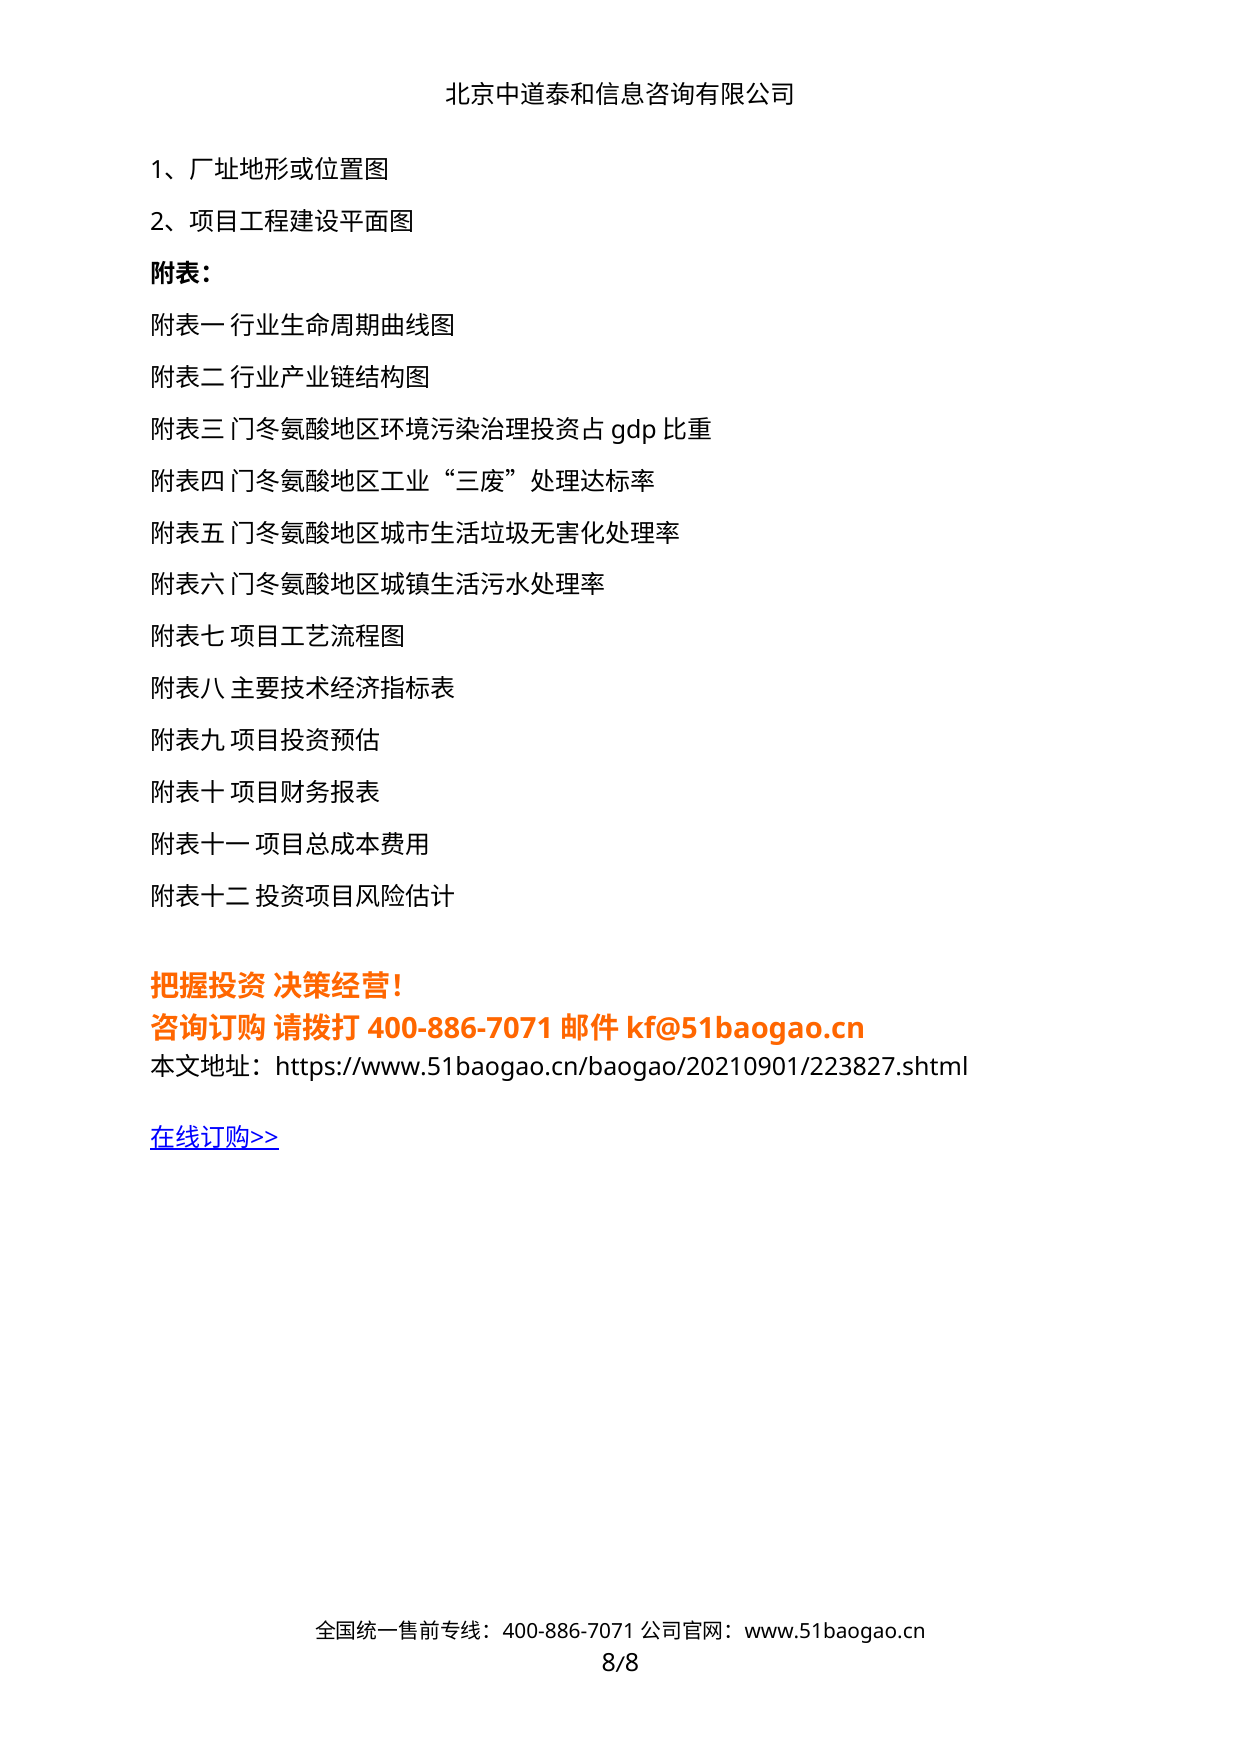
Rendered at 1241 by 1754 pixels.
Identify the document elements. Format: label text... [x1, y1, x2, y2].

text 附表三 门冬氨酸地区环境污染治理投资占gdp比重 [150, 409, 1090, 446]
text 附表九 项目投资预估 [150, 721, 1090, 757]
text 附表十二 投资项目风险估计 [150, 876, 1090, 912]
text 附表七 项目工艺流程图 [150, 617, 1090, 653]
text 附表十 项目财务报表 [150, 772, 1090, 809]
text 2、项目工程建设平面图 [150, 202, 1090, 238]
text 附表一 行业生命周期曲线图 [150, 306, 1090, 342]
text 附表十一 项目总成本费用 [150, 824, 1090, 861]
text 附表二 行业产业链结构图 [150, 357, 1090, 394]
text 把握投资 决策经营！咨询订购 请拨打 400-886-7071 邮件 kf@51baogao.cn本文地址：https://www.51baogao.cn/baogao/20210901/223827.shtml [150, 928, 1090, 1083]
text 1、厂址地形或位置图 [150, 150, 1090, 186]
text 附表四 门冬氨酸地区工业“三废”处理达标率 [150, 461, 1090, 497]
text 附表五 门冬氨酸地区城市生活垃圾无害化处理率 [150, 513, 1090, 549]
text 附表八 主要技术经济指标表 [150, 669, 1090, 705]
text 在线订购>> [150, 1083, 1090, 1153]
text 附表： [150, 254, 1090, 290]
text 附表六 门冬氨酸地区城镇生活污水处理率 [150, 565, 1090, 601]
